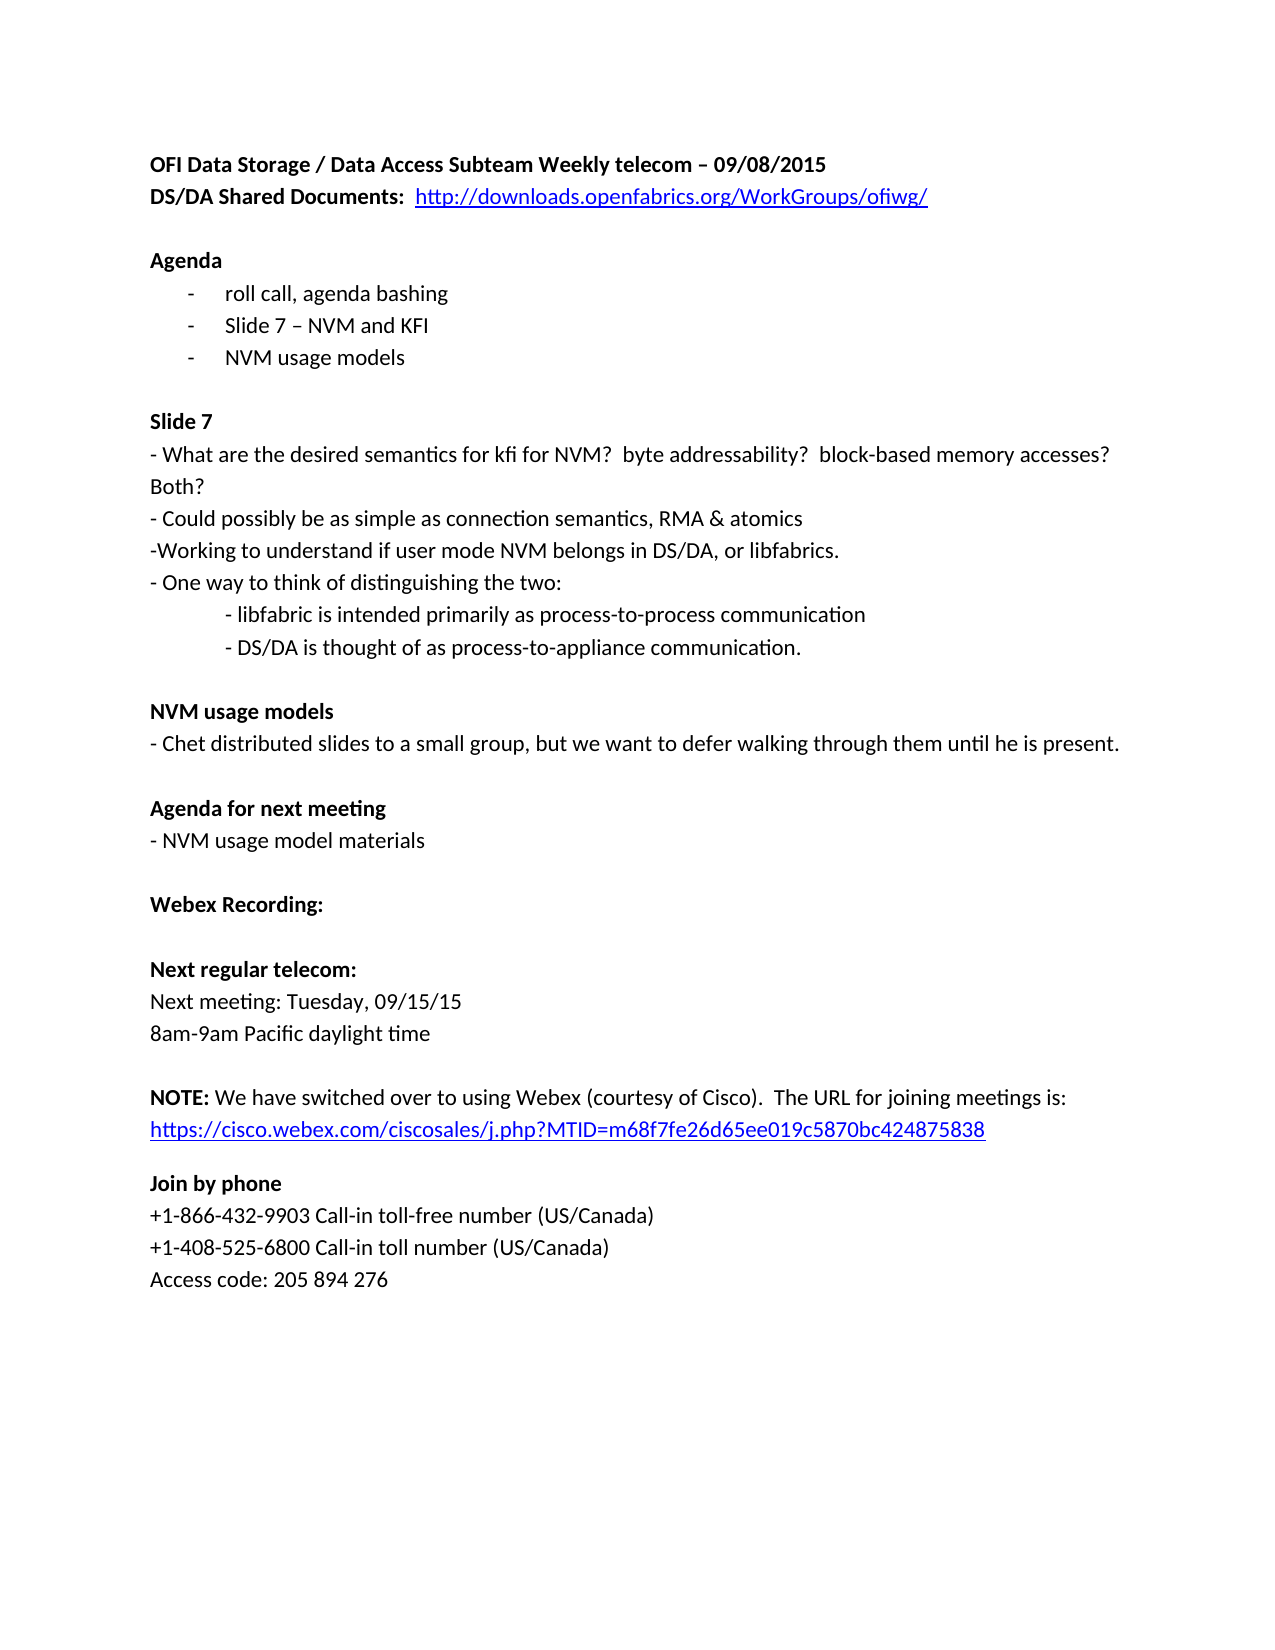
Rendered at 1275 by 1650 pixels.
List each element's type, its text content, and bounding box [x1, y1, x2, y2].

text - NVM usage model materials [150, 826, 1125, 854]
text 8am-9am Pacific daylight time [150, 1019, 1125, 1047]
text - DS/DA is thought of as process-to-appliance communication. [150, 633, 1125, 661]
text +1-866-432-9903 Call-in toll-free number (US/Canada) [150, 1201, 1125, 1229]
text - libfabric is intended primarily as process-to-process communication [150, 601, 1125, 629]
text Join by phone [150, 1169, 1125, 1197]
list NVM usage models [187, 343, 1125, 371]
text - Could possibly be as simple as connection semantics, RMA & atomics [150, 504, 1125, 532]
text +1-408-525-6800 Call-in toll number (US/Canada) [150, 1233, 1125, 1261]
list Slide 7 – NVM and KFI [187, 311, 1125, 339]
text Access code: 205 894 276 [150, 1265, 1125, 1293]
text DS/DA Shared Documents: http://downloads.openfabrics.org/WorkGroups/ofiwg/ [150, 182, 1125, 210]
text NVM usage models [150, 697, 1125, 725]
text -Working to understand if user mode NVM belongs in DS/DA, or libfabrics. [150, 536, 1125, 564]
text Agenda [150, 247, 1125, 274]
text Next meeting: Tuesday, 09/15/15 [150, 987, 1125, 1015]
text OFI Data Storage / Data Access Subteam Weekly telecom – 09/08/2015 [150, 150, 1125, 178]
list roll call, agenda bashing [187, 279, 1125, 307]
text NOTE: We have switched over to using Webex (courtesy of Cisco). The URL for joining meetings is: [150, 1083, 1125, 1111]
text Agenda for next meeting [150, 794, 1125, 822]
text - What are the desired semantics for kfi for NVM? byte addressability? block-based memory accesses? Both? [150, 440, 1125, 500]
text - Chet distributed slides to a small group, but we want to defer walking through them until he is present. [150, 729, 1125, 757]
text https://cisco.webex.com/ciscosales/j.php?MTID=m68f7fe26d65ee019c5870bc424875838 [150, 1116, 1125, 1144]
text Webex Recording: [150, 890, 1125, 918]
text Next regular telecom: [150, 955, 1125, 983]
text Slide 7 [150, 407, 1125, 436]
text - One way to think of distinguishing the two: [150, 568, 1125, 596]
